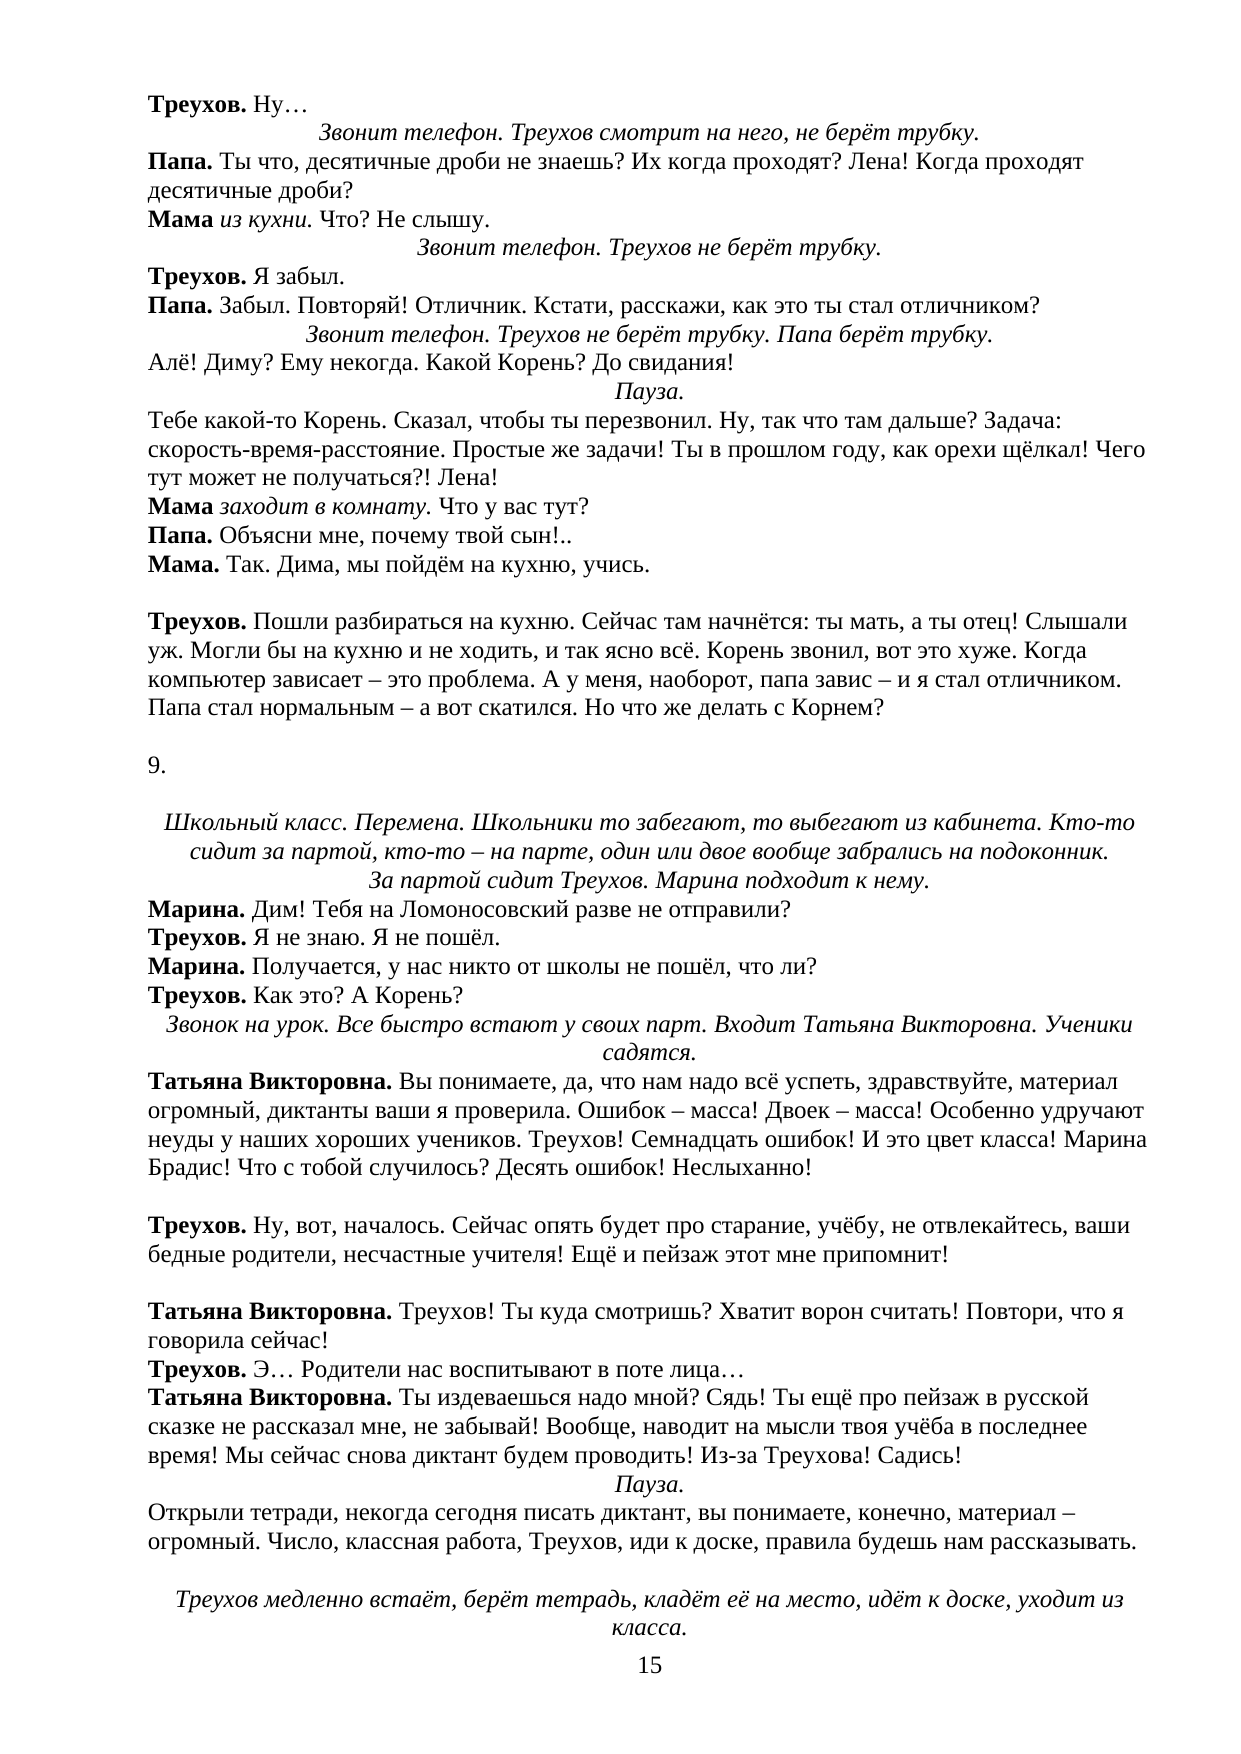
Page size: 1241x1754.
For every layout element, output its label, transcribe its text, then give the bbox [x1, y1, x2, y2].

text Марина. Дим! Тебя на Ломоносовский разве не отправили? [148, 894, 1152, 922]
text Мама из кухни. Что? Не слышу. [148, 204, 1152, 232]
text Открыли тетради, некогда сегодня писать диктант, вы понимаете, конечно, материал – огромный. Число, классная работа, Треухов, иди к доске, правила будешь нам рассказывать. [148, 1497, 1152, 1555]
text Тебе какой-то Корень. Сказал, чтобы ты перезвонил. Ну, так что там дальше? Задача: скорость-время-расстояние. Простые же задачи! Ты в прошлом году, как орехи щёлкал! Чего тут может не получаться?! Лена! [148, 405, 1152, 491]
text Звонит телефон. Треухов смотрит на него, не берёт трубку. [148, 117, 1152, 146]
text Мама. Так. Дима, мы пойдём на кухню, учись. [148, 549, 1152, 577]
text Треухов. Ну, вот, началось. Сейчас опять будет про старание, учёбу, не отвлекайтесь, ваши бедные родители, несчастные учителя! Ещё и пейзаж этот мне припомнит! [148, 1210, 1152, 1267]
text За партой сидит Треухов. Марина подходит к нему. [148, 865, 1152, 894]
text Мама заходит в комнату. Что у вас тут? [148, 491, 1152, 520]
text Треухов. Как это? А Корень? [148, 980, 1152, 1009]
text Пауза. [148, 1469, 1152, 1497]
text Треухов. Пошли разбираться на кухню. Сейчас там начнётся: ты мать, а ты отец! Слышали уж. Могли бы на кухню и не ходить, и так ясно всё. Корень звонил, вот это хуже. Когда компьютер зависает – это проблема. А у меня, наоборот, папа завис – и я стал отличником. Папа стал нормальным – а вот скатился. Но что же делать с Корнем? [148, 606, 1152, 721]
text Пауза. [148, 376, 1152, 405]
text Треухов. Э… Родители нас воспитывают в поте лица… [148, 1354, 1152, 1382]
text Звонок на урок. Все быстро встают у своих парт. Входит Татьяна Викторовна. Ученики садятся. [148, 1009, 1152, 1066]
text Треухов медленно встаёт, берёт тетрадь, кладёт её на место, идёт к доске, уходит из класса. [148, 1584, 1152, 1641]
text Треухов. Я забыл. [148, 261, 1152, 290]
text Марина. Получается, у нас никто от школы не пошёл, что ли? [148, 951, 1152, 980]
text 9. [148, 750, 1152, 779]
text Папа. Ты что, десятичные дроби не знаешь? Их когда проходят? Лена! Когда проходят десятичные дроби? [148, 146, 1152, 204]
text Школьный класс. Перемена. Школьники то забегают, то выбегают из кабинета. Кто-то сидит за партой, кто-то – на парте, один или двое вообще забрались на подоконник. [148, 807, 1152, 865]
text Алё! Диму? Ему некогда. Какой Корень? До свидания! [148, 347, 1152, 376]
text Треухов. Я не знаю. Я не пошёл. [148, 922, 1152, 951]
text Треухов. Ну… [148, 89, 1152, 117]
text Папа. Объясни мне, почему твой сын!.. [148, 520, 1152, 549]
text Звонит телефон. Треухов не берёт трубку. Папа берёт трубку. [148, 319, 1152, 347]
text Татьяна Викторовна. Треухов! Ты куда смотришь? Хватит ворон считать! Повтори, что я говорила сейчас! [148, 1296, 1152, 1354]
text Татьяна Викторовна. Вы понимаете, да, что нам надо всё успеть, здравствуйте, материал огромный, диктанты ваши я проверила. Ошибок – масса! Двоек – масса! Особенно удручают неуды у наших хороших учеников. Треухов! Семнадцать ошибок! И это цвет класса! Марина Брадис! Что с тобой случилось? Десять ошибок! Неслыханно! [148, 1066, 1152, 1181]
text Папа. Забыл. Повторяй! Отличник. Кстати, расскажи, как это ты стал отличником? [148, 290, 1152, 319]
text Татьяна Викторовна. Ты издеваешься надо мной? Сядь! Ты ещё про пейзаж в русской сказке не рассказал мне, не забывай! Вообще, наводит на мысли твоя учёба в последнее время! Мы сейчас снова диктант будем проводить! Из-за Треухова! Садись! [148, 1382, 1152, 1469]
text Звонит телефон. Треухов не берёт трубку. [148, 232, 1152, 261]
